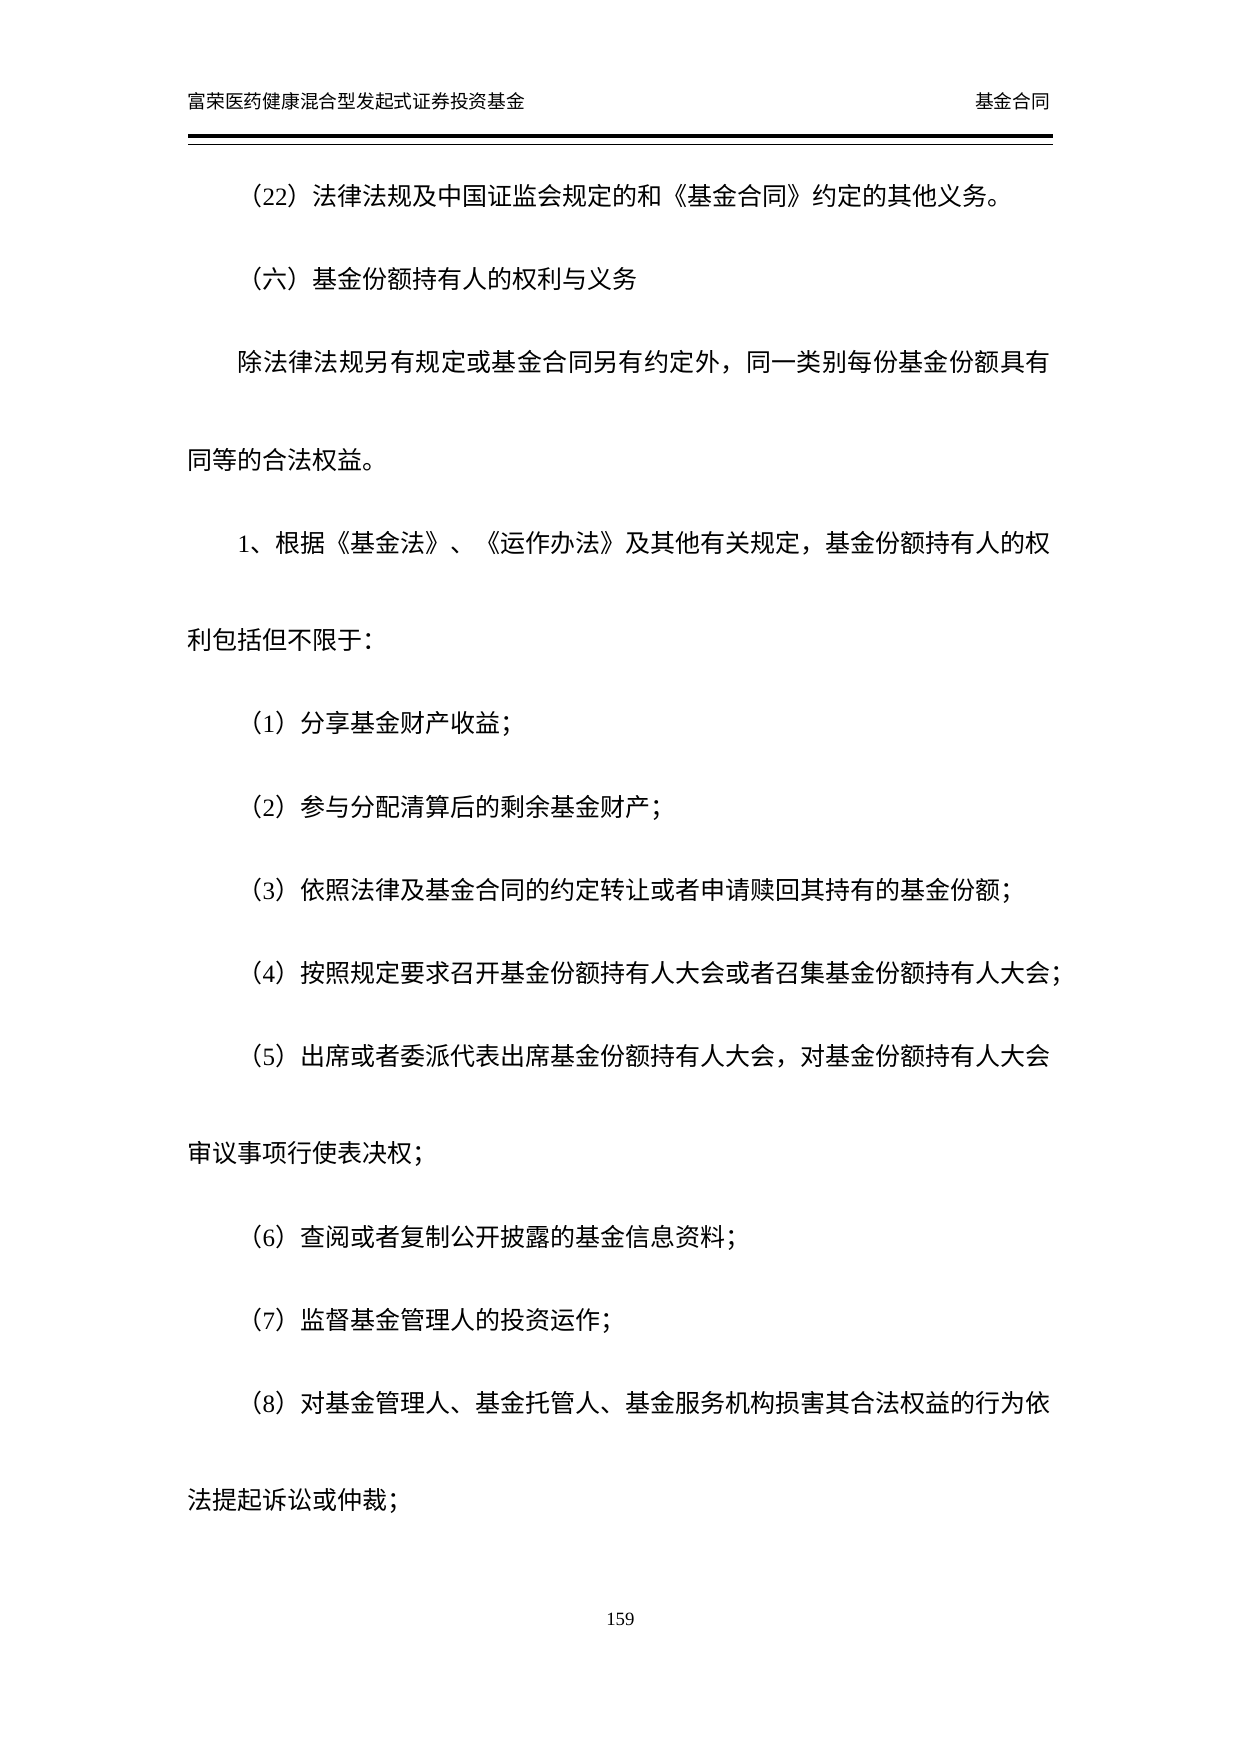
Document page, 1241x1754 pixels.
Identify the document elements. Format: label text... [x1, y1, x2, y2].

text （8）对基金管理人、基金托管人、基金服务机构损害其合法权益的行为依法提起诉讼或仲裁； [187, 1369, 1053, 1531]
text （5）出席或者委派代表出席基金份额持有人大会，对基金份额持有人大会审议事项行使表决权； [187, 1022, 1053, 1184]
text （6）查阅或者复制公开披露的基金信息资料； [187, 1203, 1053, 1268]
text （22）法律法规及中国证监会规定的和《基金合同》约定的其他义务。 [187, 162, 1053, 227]
text 除法律法规另有规定或基金合同另有约定外，同一类别每份基金份额具有同等的合法权益。 [187, 328, 1053, 491]
text （4）按照规定要求召开基金份额持有人大会或者召集基金份额持有人大会； [187, 939, 1053, 1004]
text （7）监督基金管理人的投资运作； [187, 1286, 1053, 1351]
text 1、根据《基金法》、《运作办法》及其他有关规定，基金份额持有人的权利包括但不限于： [187, 509, 1053, 671]
text （六）基金份额持有人的权利与义务 [187, 245, 1053, 310]
text （1）分享基金财产收益； [187, 689, 1053, 754]
text （2）参与分配清算后的剩余基金财产； [187, 773, 1053, 838]
text （3）依照法律及基金合同的约定转让或者申请赎回其持有的基金份额； [187, 856, 1053, 921]
